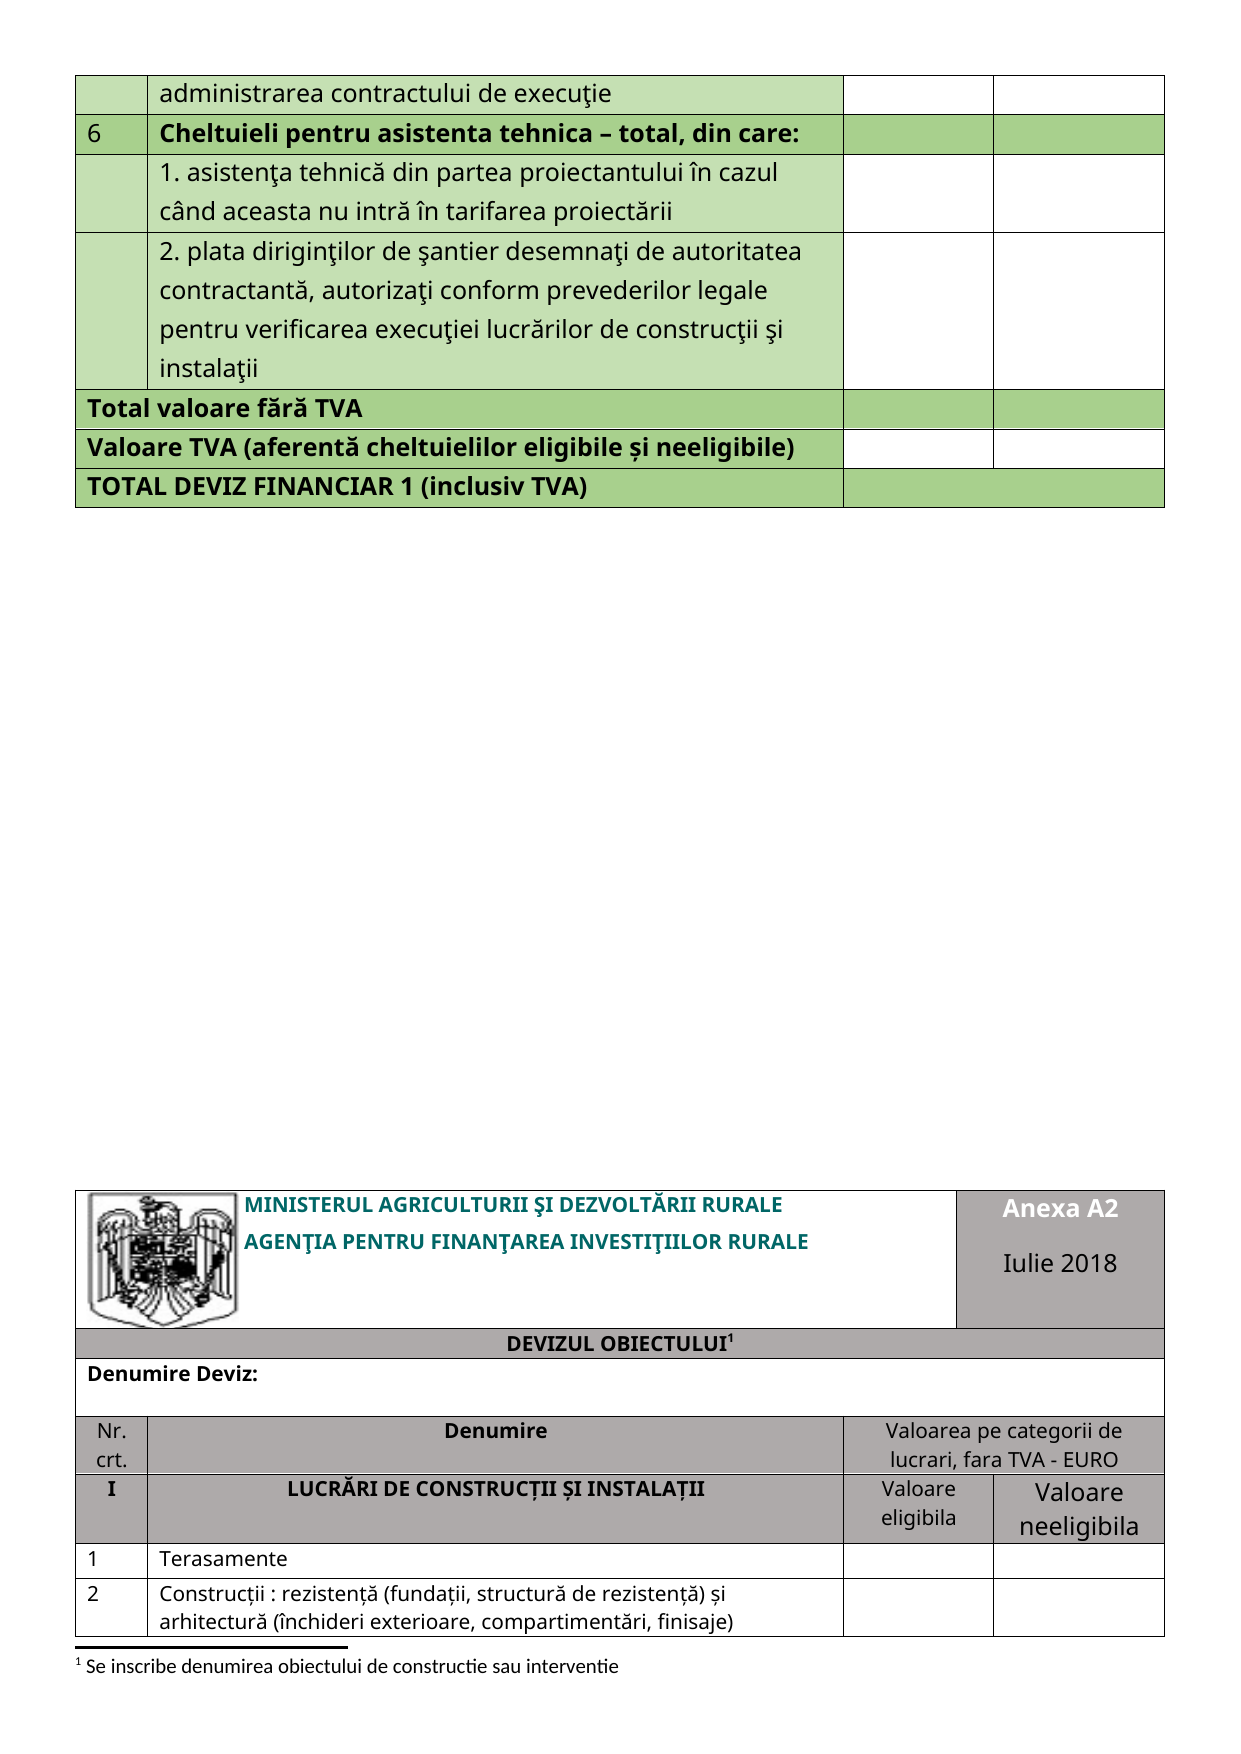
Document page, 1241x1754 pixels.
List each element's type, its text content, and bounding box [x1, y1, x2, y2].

table_cell 2 [76, 1579, 147, 1636]
table_cell Valoarea pe categorii de lucrari, fara TVA - EURO [844, 1417, 1164, 1473]
table_cell [76, 155, 147, 232]
table_cell [76, 76, 147, 114]
table_cell Cheltuieli pentru asistenta tehnica – total, din care: [148, 115, 843, 154]
table_cell [76, 233, 147, 389]
table_cell [844, 1544, 993, 1578]
table_cell [844, 76, 993, 114]
table_cell [994, 233, 1164, 389]
table_cell [844, 115, 993, 154]
table_cell [994, 1544, 1164, 1578]
table_cell Construcţii : rezistenţă (fundaţii, structură de rezistenţă) şi arhitectură (închideri exterioare, compartimentări, finisaje) [148, 1579, 843, 1636]
table_cell 1. asistenţa tehnică din partea proiectantului în cazul când aceasta nu intră în tarifarea proiectării [148, 155, 843, 232]
table_cell Denumire Deviz: [76, 1359, 1164, 1416]
table_header Anexa A2 Iulie 2018 [957, 1191, 1164, 1328]
table_cell Valoare TVA (aferentă cheltuielilor eligibile şi neeligibile) [76, 430, 843, 468]
table_cell [844, 430, 993, 468]
table_cell Denumire [148, 1417, 843, 1473]
table_cell [994, 155, 1164, 232]
table_cell Total valoare fără TVA [76, 390, 843, 428]
table_cell [844, 469, 1164, 507]
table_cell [148, 76, 843, 114]
table_cell Valoare eligibila [844, 1475, 993, 1543]
table_cell 1 [76, 1544, 147, 1578]
table_cell [844, 155, 993, 232]
table_cell [844, 1579, 993, 1636]
table_cell [844, 390, 993, 428]
table_cell TOTAL DEVIZ FINANCIAR 1 (inclusiv TVA) [76, 469, 843, 507]
table_cell [994, 76, 1164, 114]
table_cell Nr. crt. [76, 1417, 147, 1473]
table_cell [994, 390, 1164, 428]
table_cell Terasamente [148, 1544, 843, 1578]
table_cell Valoare neeligibila [994, 1475, 1164, 1543]
table_header MINISTERUL AGRICULTURII ŞI DEZVOLTĂRII RURALE AGENŢIA PENTRU FINANŢAREA INVESTIŢIILOR RURALE [76, 1191, 956, 1328]
table_cell I [76, 1475, 147, 1543]
table_cell [994, 430, 1164, 468]
table_cell [994, 1579, 1164, 1636]
table_cell 2. plata diriginţilor de şantier desemnaţi de autoritatea contractantă, autorizaţi conform prevederilor legale pentru verificarea execuţiei lucrărilor de construcţii şi instalaţii [148, 233, 843, 389]
table_cell 6 [76, 115, 147, 154]
table_cell LUCRĂRI DE CONSTRUCŢII ŞI INSTALAŢII [148, 1475, 843, 1543]
table_cell [844, 233, 993, 389]
table_cell [994, 115, 1164, 154]
table_cell DEVIZUL OBIECTULUI [76, 1329, 1164, 1358]
